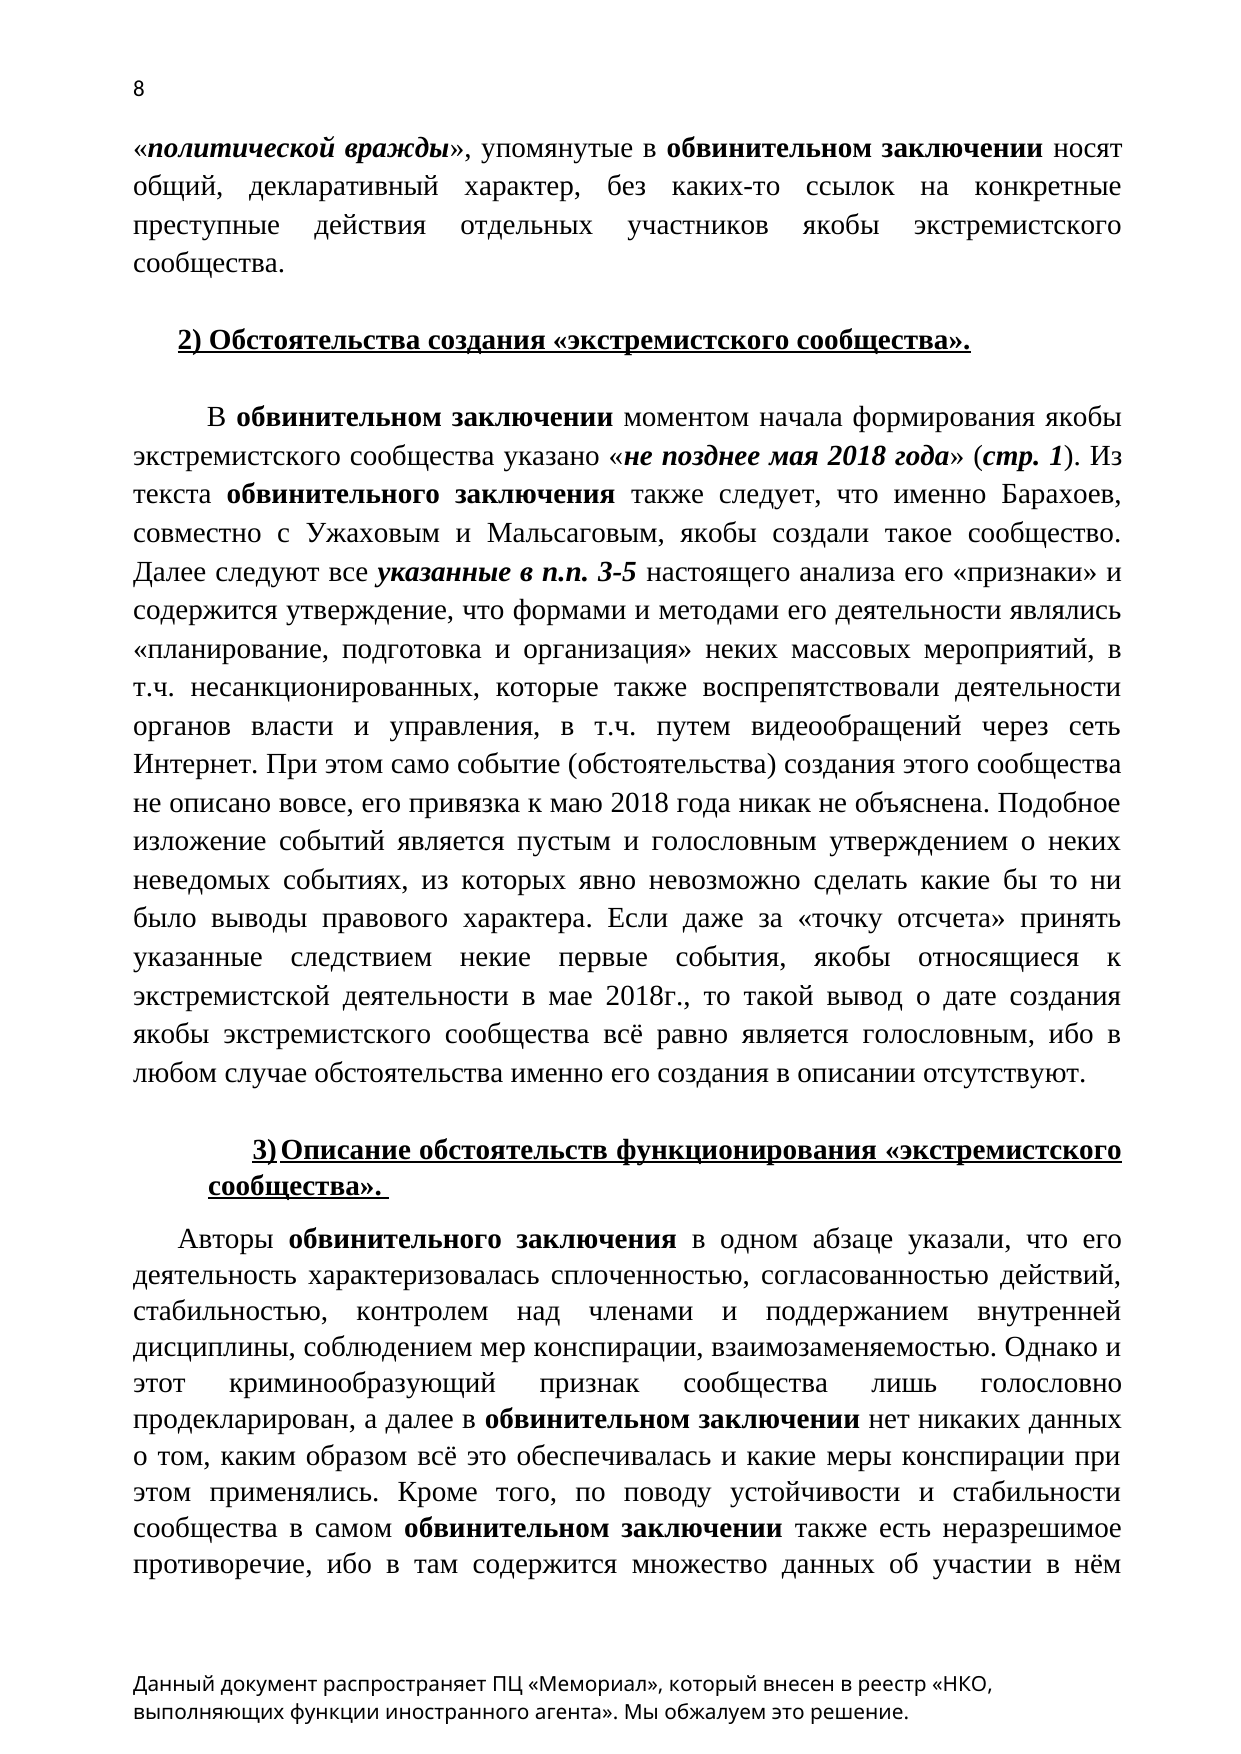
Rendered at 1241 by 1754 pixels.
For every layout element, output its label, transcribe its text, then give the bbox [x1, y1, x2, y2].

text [133, 130, 1122, 279]
text 2) Обстоятельства создания «экстремистского сообщества». [133, 322, 1122, 356]
list Описание обстоятельств функционирования «экстремистского сообщества». [208, 1132, 1122, 1202]
text В обвинительном заключении моментом начала формирования якобы экстремистского сообщества указано «не позднее мая 2018 года» (стр. 1). Из текста обвинительного заключения также следует, что именно Барахоев, совместно с Ужаховым и Мальсаговым, якобы создали такое сообщество. Далее следуют все указанные в п.п. 3-5 настоящего анализа его «признаки» и содержится утверждение, что формами и методами его деятельности являлись «планирование, подготовка и организация» неких массовых мероприятий, в т.ч. несанкционированных, которые также воспрепятствовали деятельности органов власти и управления, в т.ч. путем видеообращений через сеть Интернет. При этом само событие (обстоятельства) создания этого сообщества не описано вовсе, его привязка к маю 2018 года никак не объяснена. Подобное изложение событий является пустым и голословным утверждением о неких неведомых событиях, из которых явно невозможно сделать какие бы то ни было выводы правового характера. Если даже за «точку отсчета» принять указанные следствием некие первые события, якобы относящиеся к экстремистской деятельности в мае 2018г., то такой вывод о дате создания якобы экстремистского сообщества всё равно является голословным, ибо в любом случае обстоятельства именно его создания в описании отсутствуют. [133, 399, 1122, 1088]
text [133, 1221, 1122, 1580]
